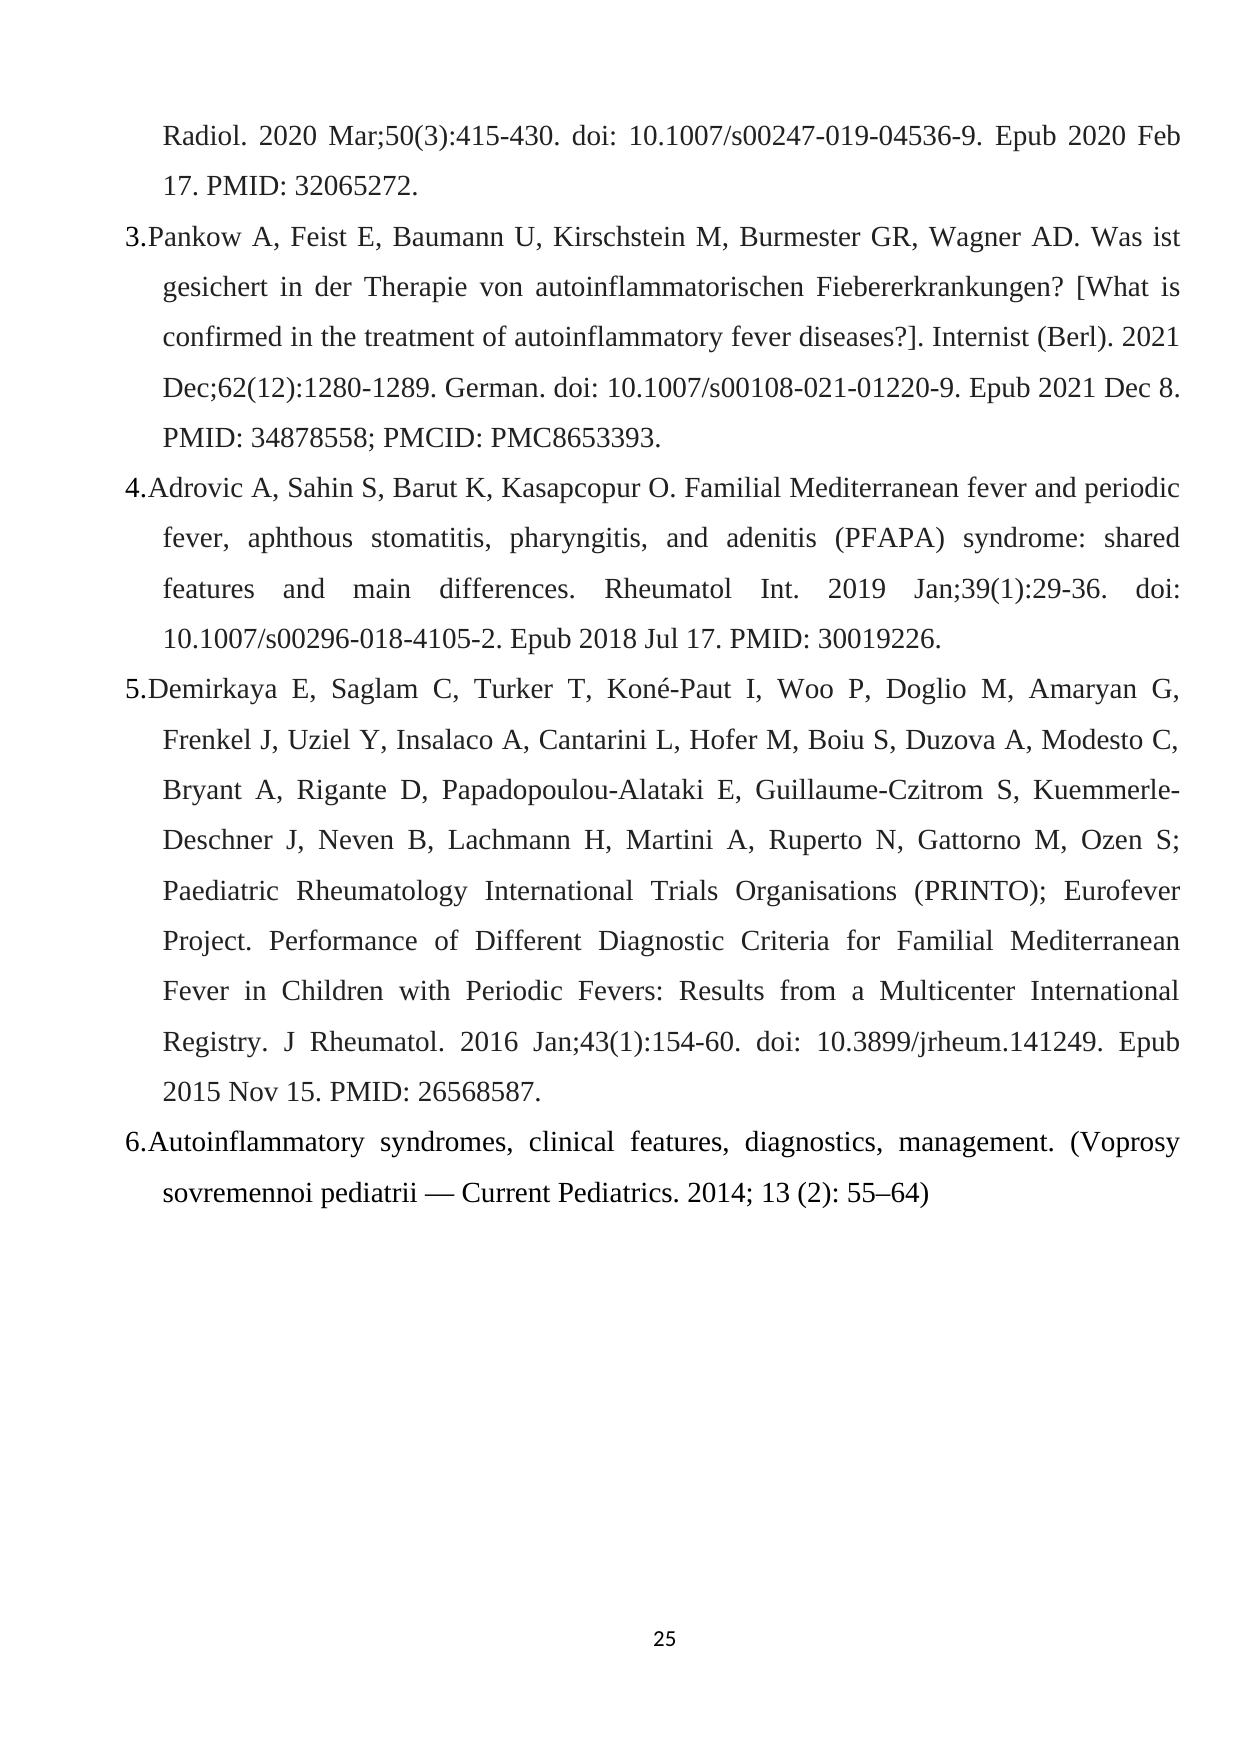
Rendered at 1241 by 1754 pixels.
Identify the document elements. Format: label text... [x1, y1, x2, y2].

list Adrovic A, Sahin S, Barut K, Kasapcopur O. Familial Mediterranean fever and periodic fever, aphthous stomatitis, pharyngitis, and adenitis (PFAPA) syndrome: shared features and main differences. Rheumatol Int. 2019 Jan;39(1):29-36. doi: 10.1007/s00296-018-4105-2. Epub 2018 Jul 17. PMID: 30019226. [125, 470, 1181, 655]
list Pankow A, Feist E, Baumann U, Kirschstein M, Burmester GR, Wagner AD. Was ist gesichert in der Therapie von autoinflammatorischen Fiebererkrankungen? [What is confirmed in the treatment of autoinflammatory fever diseases?]. Internist (Berl). 2021 Dec;62(12):1280-1289. German. doi: 10.1007/s00108-021-01220-9. Epub 2021 Dec 8. PMID: 34878558; PMCID: PMC8653393. [125, 219, 1181, 453]
list Demirkaya E, Saglam C, Turker T, Koné-Paut I, Woo P, Doglio M, Amaryan G, Frenkel J, Uziel Y, Insalaco A, Cantarini L, Hofer M, Boiu S, Duzova A, Modesto C, Bryant A, Rigante D, Papadopoulou-Alataki E, Guillaume-Czitrom S, Kuemmerle-Deschner J, Neven B, Lachmann H, Martini A, Ruperto N, Gattorno M, Ozen S; Paediatric Rheumatology International Trials Organisations (PRINTO); Eurofever Project. Performance of Different Diagnostic Criteria for Familial Mediterranean Fever in Children with Periodic Fevers: Results from a Multicenter International Registry. J Rheumatol. 2016 Jan;43(1):154-60. doi: 10.3899/jrheum.141249. Epub 2015 Nov 15. PMID: 26568587. [125, 672, 1181, 1108]
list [125, 118, 1181, 202]
list Аutoinflammatory syndromes, clinical features, diagnostics, management. (Voprosy sovremennoi pediatrii — Current Pediatrics. 2014; 13 (2): 55–64) [125, 1124, 1181, 1208]
